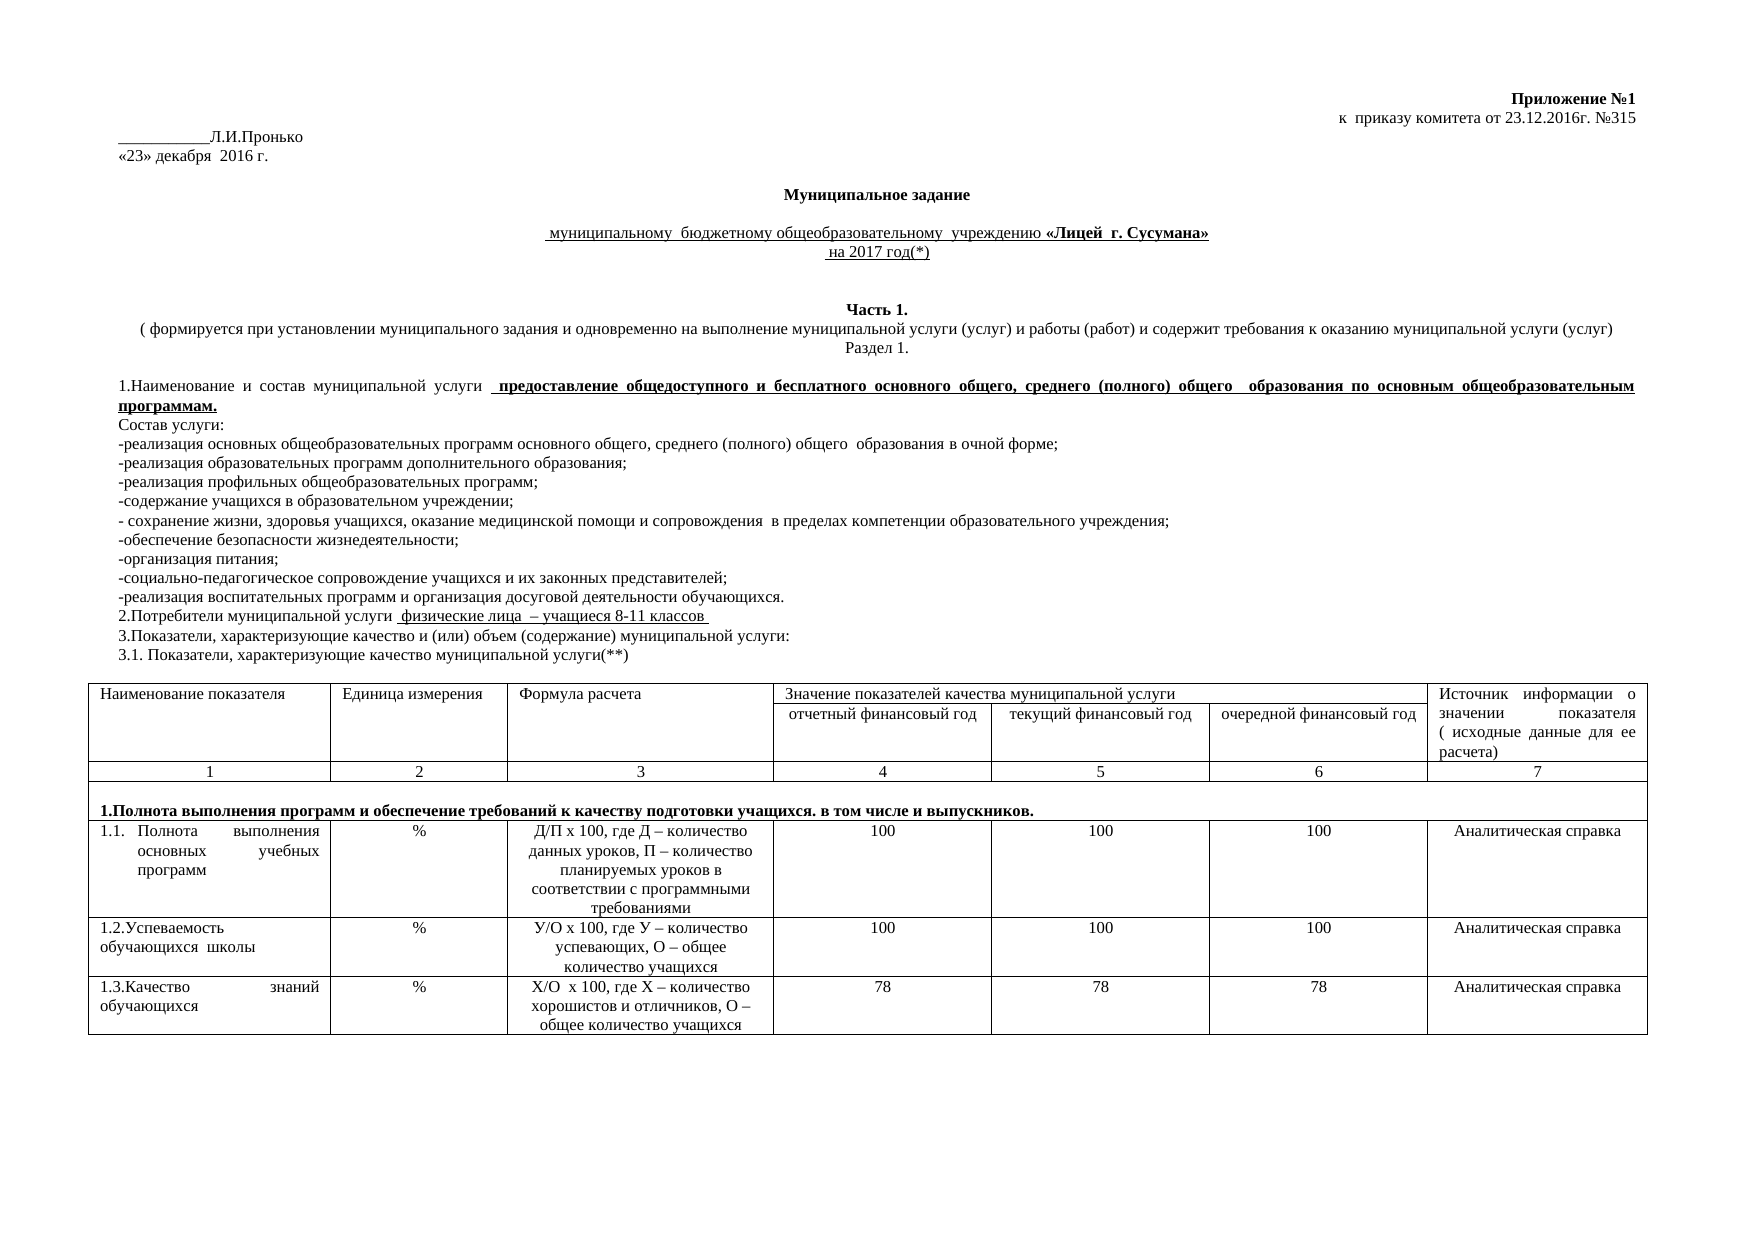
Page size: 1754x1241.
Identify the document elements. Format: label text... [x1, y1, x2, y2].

text -содержание учащихся в образовательном учреждении; [118, 491, 1636, 510]
table_cell Х/О х 100, где Х – количество хорошистов и отличников, О – общее количество учащихся [508, 977, 773, 1034]
text Муниципальное задание [118, 184, 1636, 204]
table_cell % [331, 918, 507, 976]
text Раздел 1. [118, 338, 1636, 357]
table_cell 100 [774, 918, 991, 976]
text Приложение №1 [118, 89, 1636, 108]
text Состав услуги: [118, 414, 1636, 434]
table_cell 78 [1210, 977, 1427, 1034]
table_cell 1.Полнота выполнения программ и обеспечение требований к качеству подготовки учащихся. в том числе и выпускников. [89, 782, 1647, 820]
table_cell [1428, 977, 1647, 1034]
text -реализация образовательных программ дополнительного образования; [118, 453, 1636, 472]
table_cell 1.3.Качество знаний обучающихся [89, 977, 330, 1034]
table_cell 78 [774, 977, 991, 1034]
text ( формируется при установлении муниципального задания и одновременно на выполнение муниципальной услуги (услуг) и работы (работ) и содержит требования к оказанию муниципальной услуги (услуг) [118, 319, 1636, 338]
table_cell Аналитическая справка [1428, 918, 1647, 976]
text Часть 1. [118, 299, 1636, 319]
table_cell % [331, 821, 507, 917]
text 2.Потребители муниципальной услуги физические лица – учащиеся 8-11 классов [118, 606, 1636, 625]
text - сохранение жизни, здоровья учащихся, оказание медицинской помощи и сопровождения в пределах компетенции образовательного учреждения; [118, 510, 1636, 529]
text -реализация профильных общеобразовательных программ; [118, 472, 1636, 491]
text 3.1. Показатели, характеризующие качество муниципальной услуги(**) [118, 644, 1636, 664]
text -реализация воспитательных программ и организация досуговой деятельности обучающихся. [118, 587, 1636, 606]
table_cell 100 [992, 821, 1209, 917]
table_cell 100 [774, 821, 991, 917]
table_cell Аналитическая справка [1428, 821, 1647, 917]
table_cell 5 [992, 762, 1209, 781]
table_header Наименование показателя [89, 684, 330, 761]
table_cell 100 [1210, 821, 1427, 917]
table_cell отчетный финансовый год [774, 704, 991, 761]
text муниципальному бюджетному общеобразовательному учреждению «Лицей г. Сусумана» [118, 223, 1636, 242]
table_cell 1 [89, 762, 330, 781]
table_cell Д/П х 100, где Д – количество данных уроков, П – количество планируемых уроков в соответствии с программными требованиями [508, 821, 773, 917]
table_cell 4 [774, 762, 991, 781]
table_cell 7 [1428, 762, 1647, 781]
text -социально-педагогическое сопровождение учащихся и их законных представителей; [118, 568, 1636, 587]
table_cell 3 [508, 762, 773, 781]
table_header Значение показателей качества муниципальной услуги [774, 684, 1427, 703]
text -организация питания; [118, 549, 1636, 568]
table_cell Полнота выполнения основных учебных программ [89, 821, 330, 917]
table_cell 2 [331, 762, 507, 781]
table_cell % [331, 977, 507, 1034]
text ___________Л.И.Пронько [118, 127, 1636, 146]
table_cell 78 [992, 977, 1209, 1034]
table_cell 100 [1210, 918, 1427, 976]
text -реализация основных общеобразовательных программ основного общего, среднего (полного) общего образования в очной форме; [118, 434, 1636, 453]
text к приказу комитета от 23.12.2016г. №315 [118, 108, 1636, 127]
table_cell 6 [1210, 762, 1427, 781]
table_header Единица измерения [331, 684, 507, 761]
text 1.Наименование и состав муниципальной услуги предоставление общедоступного и бесплатного основного общего, среднего (полного) общего образования по основным общеобразовательным программам. [118, 376, 1636, 414]
text -обеспечение безопасности жизнедеятельности; [118, 529, 1636, 549]
table_cell 100 [992, 918, 1209, 976]
table_cell текущий финансовый год [992, 704, 1209, 761]
table_header Формула расчета [508, 684, 773, 761]
table_cell очередной финансовый год [1210, 704, 1427, 761]
table_header Источник информации о значении показателя ( исходные данные для ее расчета) [1428, 684, 1647, 761]
table_cell У/О х 100, где У – количество успевающих, О – общее количество учащихся [508, 918, 773, 976]
text «23» декабря 2016 г. [118, 146, 1636, 165]
text на 2017 год(*) [118, 242, 1636, 261]
text 3.Показатели, характеризующие качество и (или) объем (содержание) муниципальной услуги: [118, 625, 1636, 644]
table_cell 1.2.Успеваемость обучающихся школы [89, 918, 330, 976]
